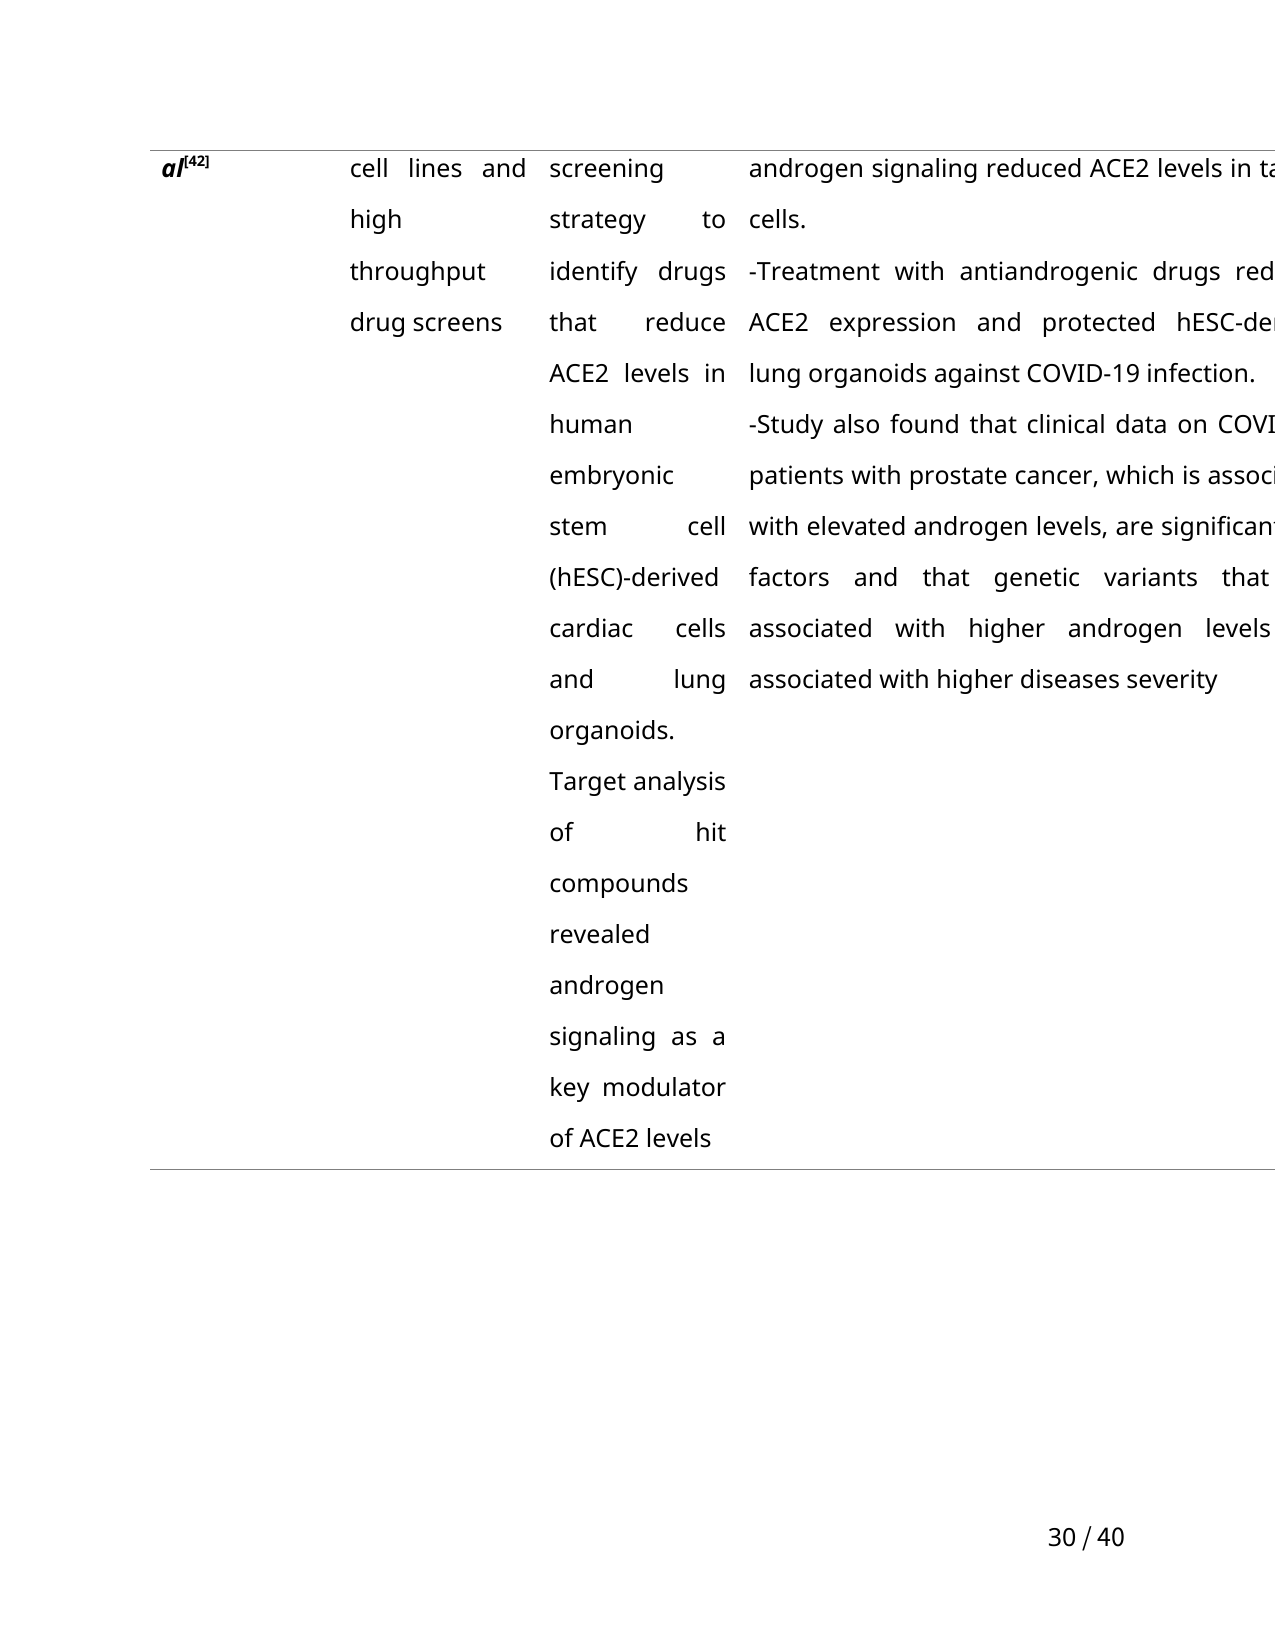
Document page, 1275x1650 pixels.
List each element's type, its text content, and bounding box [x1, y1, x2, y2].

table_cell Samuel et al[42] [150, 151, 338, 1169]
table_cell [338, 151, 538, 1169]
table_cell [738, 151, 1275, 1169]
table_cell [538, 151, 737, 1169]
